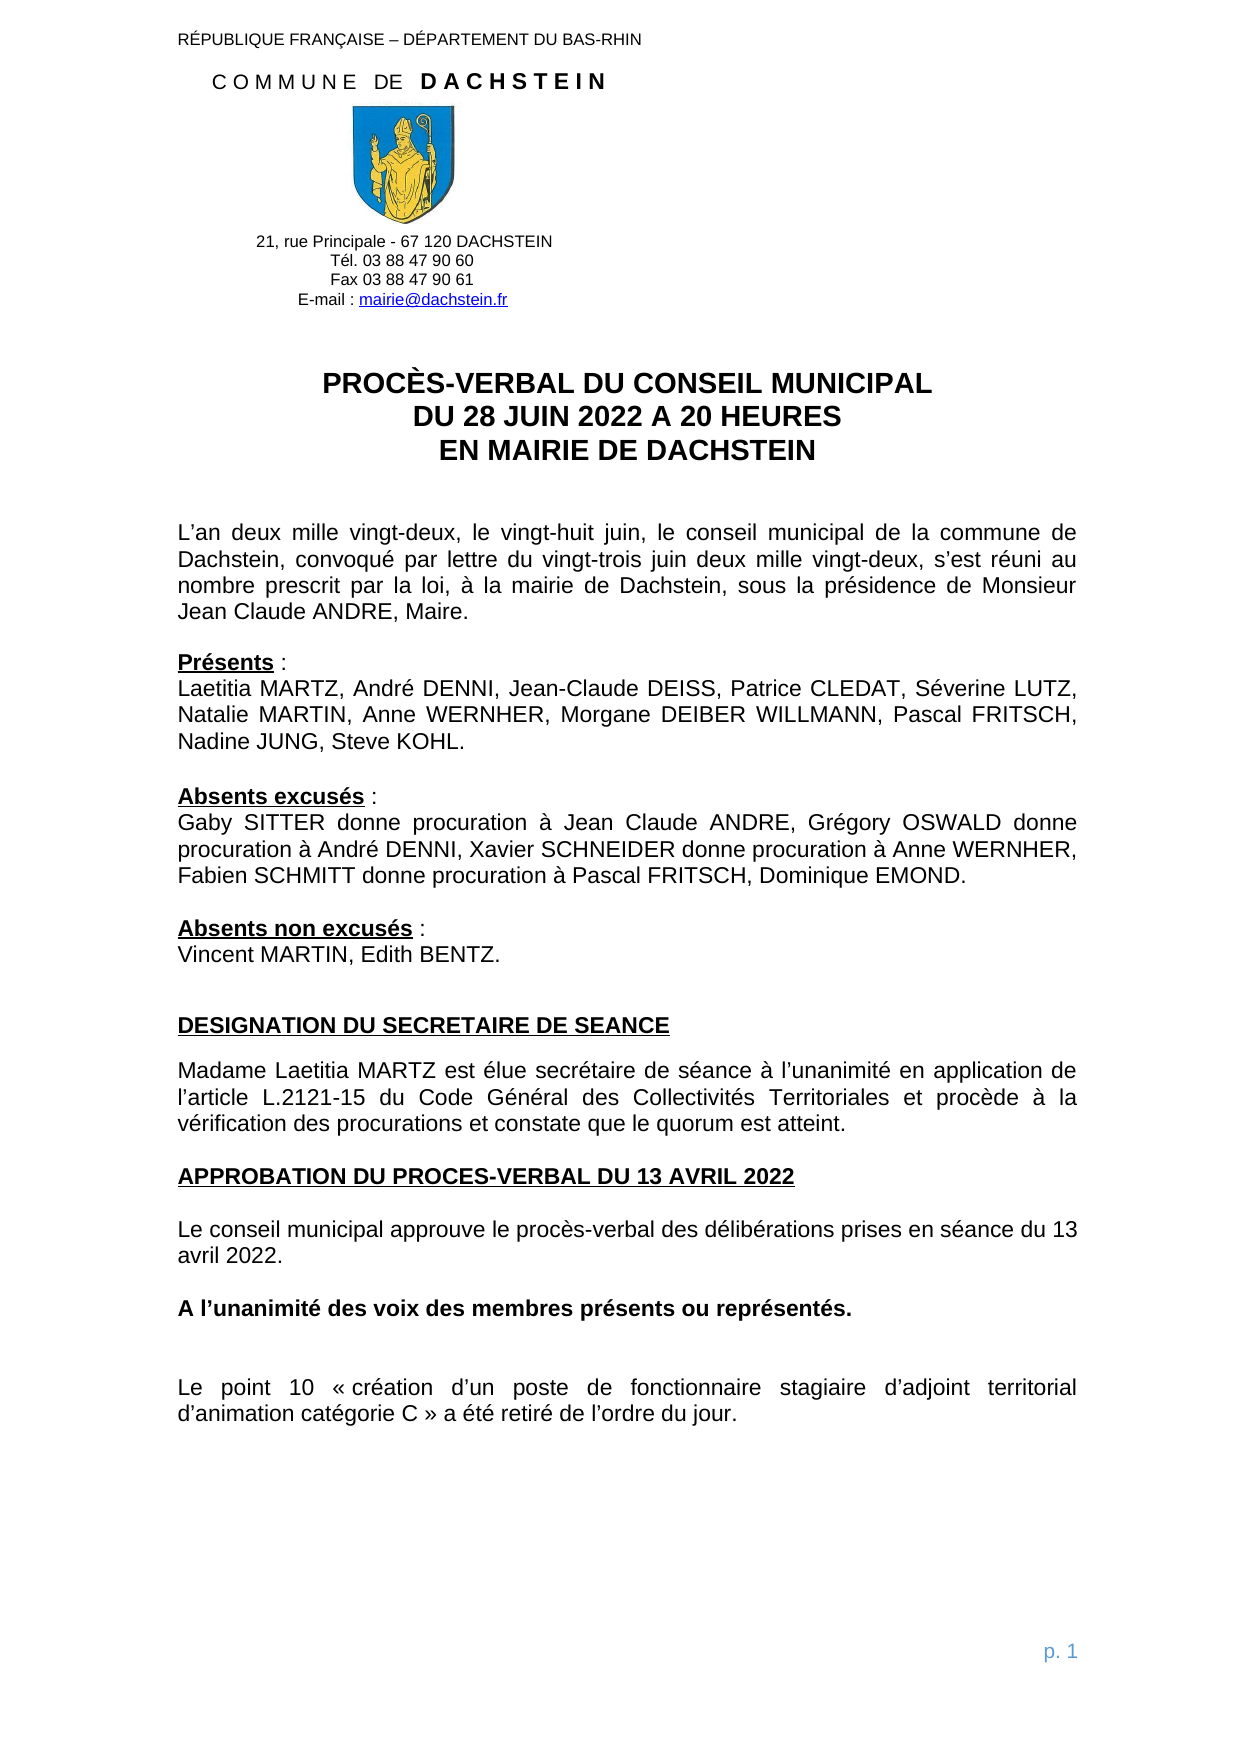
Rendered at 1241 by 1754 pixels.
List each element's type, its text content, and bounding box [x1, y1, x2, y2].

text Le conseil municipal approuve le procès-verbal des délibérations prises en séance du 13 avril 2022. [177, 1216, 1078, 1268]
text Madame Laetitia MARTZ est élue secrétaire de séance à l’unanimité en application de l’article L.2121-15 du Code Général des Collectivités Territoriales et procède à la vérification des procurations et constate que le quorum est atteint. [177, 1057, 1078, 1137]
text L’an deux mille vingt-deux, le vingt-huit juin, le conseil municipal de la commune de Dachstein, convoqué par lettre du vingt-trois juin deux mille vingt-deux, s’est réuni au nombre prescrit par la loi, à la mairie de Dachstein, sous la présidence de Monsieur Jean Claude ANDRE, Maire. [177, 519, 1078, 625]
text EN MAIRIE DE DACHSTEIN [177, 433, 1078, 467]
text DESIGNATION DU SECRETAIRE DE SEANCE [177, 1012, 1078, 1039]
text DU 28 JUIN 2022 A 20 HEURES [177, 399, 1078, 433]
text Présents : [177, 649, 1078, 675]
text PROCÈS-VERBAL DU CONSEIL MUNICIPAL [177, 366, 1078, 399]
text A l’unanimité des voix des membres présents ou représentés. [177, 1295, 1078, 1321]
text APPROBATION DU PROCES-VERBAL DU 13 AVRIL 2022 [177, 1163, 1078, 1189]
text Vincent MARTIN, Edith BENTZ. [177, 941, 1078, 967]
text Le point 10 « création d’un poste de fonctionnaire stagiaire d’adjoint territorial d’animation catégorie C » a été retiré de l’ordre du jour. [177, 1374, 1078, 1426]
text Laetitia MARTZ, André DENNI, Jean-Claude DEISS, Patrice CLEDAT, Séverine LUTZ, Natalie MARTIN, Anne WERNHER, Morgane DEIBER WILLMANN, Pascal FRITSCH, Nadine JUNG, Steve KOHL. [177, 675, 1078, 754]
text Absents excusés : [177, 783, 1078, 809]
text Absents non excusés : [177, 914, 1078, 941]
picture [333, 94, 476, 232]
text Gaby SITTER donne procuration à Jean Claude ANDRE, Grégory OSWALD donne procuration à André DENNI, Xavier SCHNEIDER donne procuration à Anne WERNHER, Fabien SCHMITT donne procuration à Pascal FRITSCH, Dominique EMOND. [177, 809, 1078, 888]
